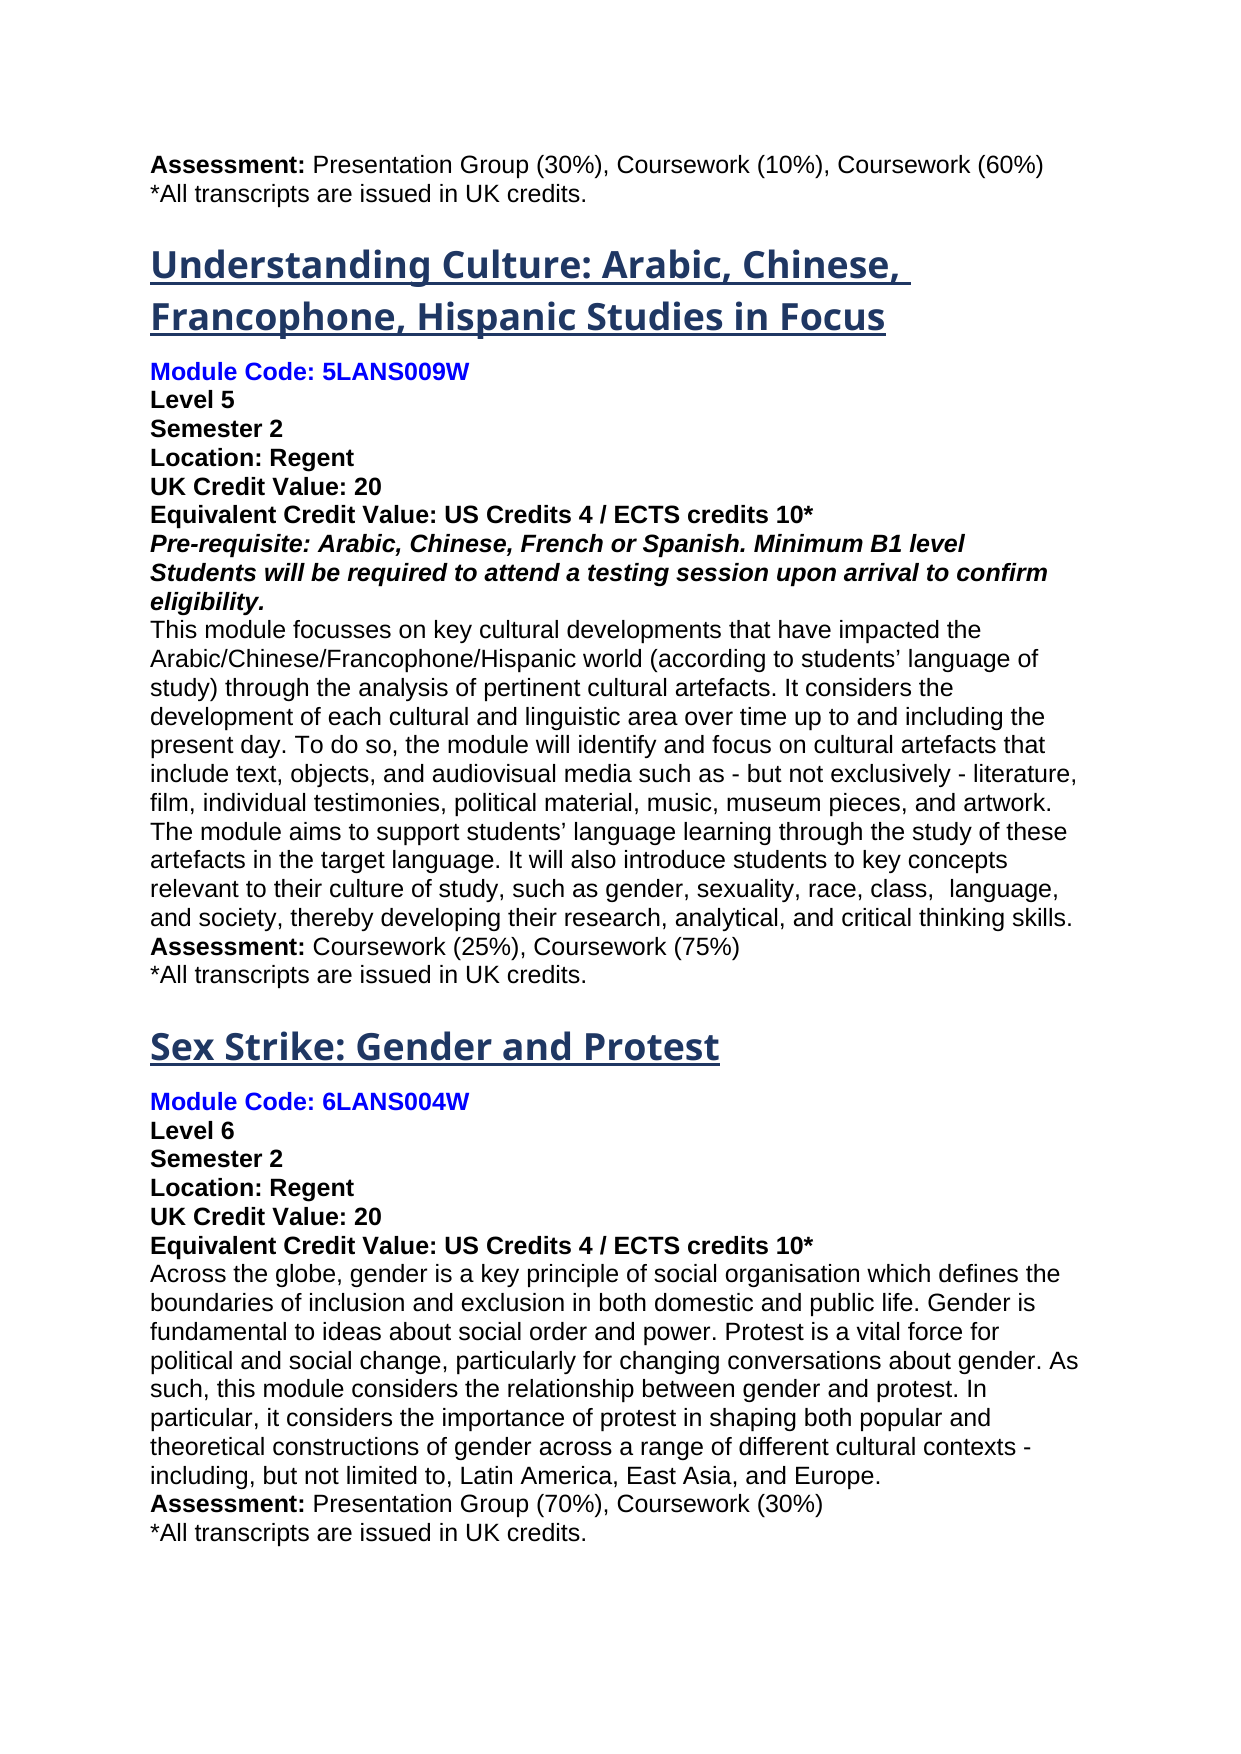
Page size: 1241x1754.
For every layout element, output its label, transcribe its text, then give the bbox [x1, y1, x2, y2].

text Equivalent Credit Value: US Credits 4 / ECTS credits 10* [150, 500, 1090, 529]
subtitle Understanding Culture: Arabic, Chinese, Francophone, Hispanic Studies in Focus [150, 239, 1090, 341]
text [150, 150, 1090, 207]
text Semester 2 [150, 414, 1090, 443]
text Location: Regent [150, 443, 1090, 471]
text Equivalent Credit Value: US Credits 4 / ECTS credits 10* [150, 1231, 1090, 1259]
text Across the globe, gender is a key principle of social organisation which defines the boundaries of inclusion and exclusion in both domestic and public life. Gender is fundamental to ideas about social order and power. Protest is a vital force for political and social change, particularly for changing conversations about gender. As such, this module considers the relationship between gender and protest. In particular, it considers the importance of protest in shaping both popular and theoretical constructions of gender across a range of different cultural contexts - including, but not limited to, Latin America, East Asia, and Europe. Assessment: Presentation Group (70%), Coursework (30%) *All transcripts are issued in UK credits. [150, 1259, 1090, 1547]
text Level 5 [150, 385, 1090, 414]
text Module Code: 5LANS009W [150, 356, 1090, 385]
text Module Code: 6LANS004W [150, 1087, 1090, 1116]
text Level 6 [150, 1116, 1090, 1144]
text UK Credit Value: 20 [150, 1202, 1090, 1231]
subtitle Sex Strike: Gender and Protest [150, 1020, 1090, 1071]
text Pre-requisite: Arabic, Chinese, French or Spanish. Minimum B1 level Students will be required to attend a testing session upon arrival to confirm eligibility. This module focusses on key cultural developments that have impacted the Arabic/Chinese/Francophone/Hispanic world (according to students’ language of study) through the analysis of pertinent cultural artefacts. It considers the development of each cultural and linguistic area over time up to and including the present day. To do so, the module will identify and focus on cultural artefacts that include text, objects, and audiovisual media such as - but not exclusively - literature, film, individual testimonies, political material, music, museum pieces, and artwork. The module aims to support students’ language learning through the study of these artefacts in the target language. It will also introduce students to key concepts relevant to their culture of study, such as gender, sexuality, race, class, language, and society, thereby developing their research, analytical, and critical thinking skills. Assessment: Coursework (25%), Coursework (75%) *All transcripts are issued in UK credits. [150, 529, 1090, 989]
text Location: Regent [150, 1173, 1090, 1202]
text UK Credit Value: 20 [150, 471, 1090, 500]
text Semester 2 [150, 1144, 1090, 1173]
